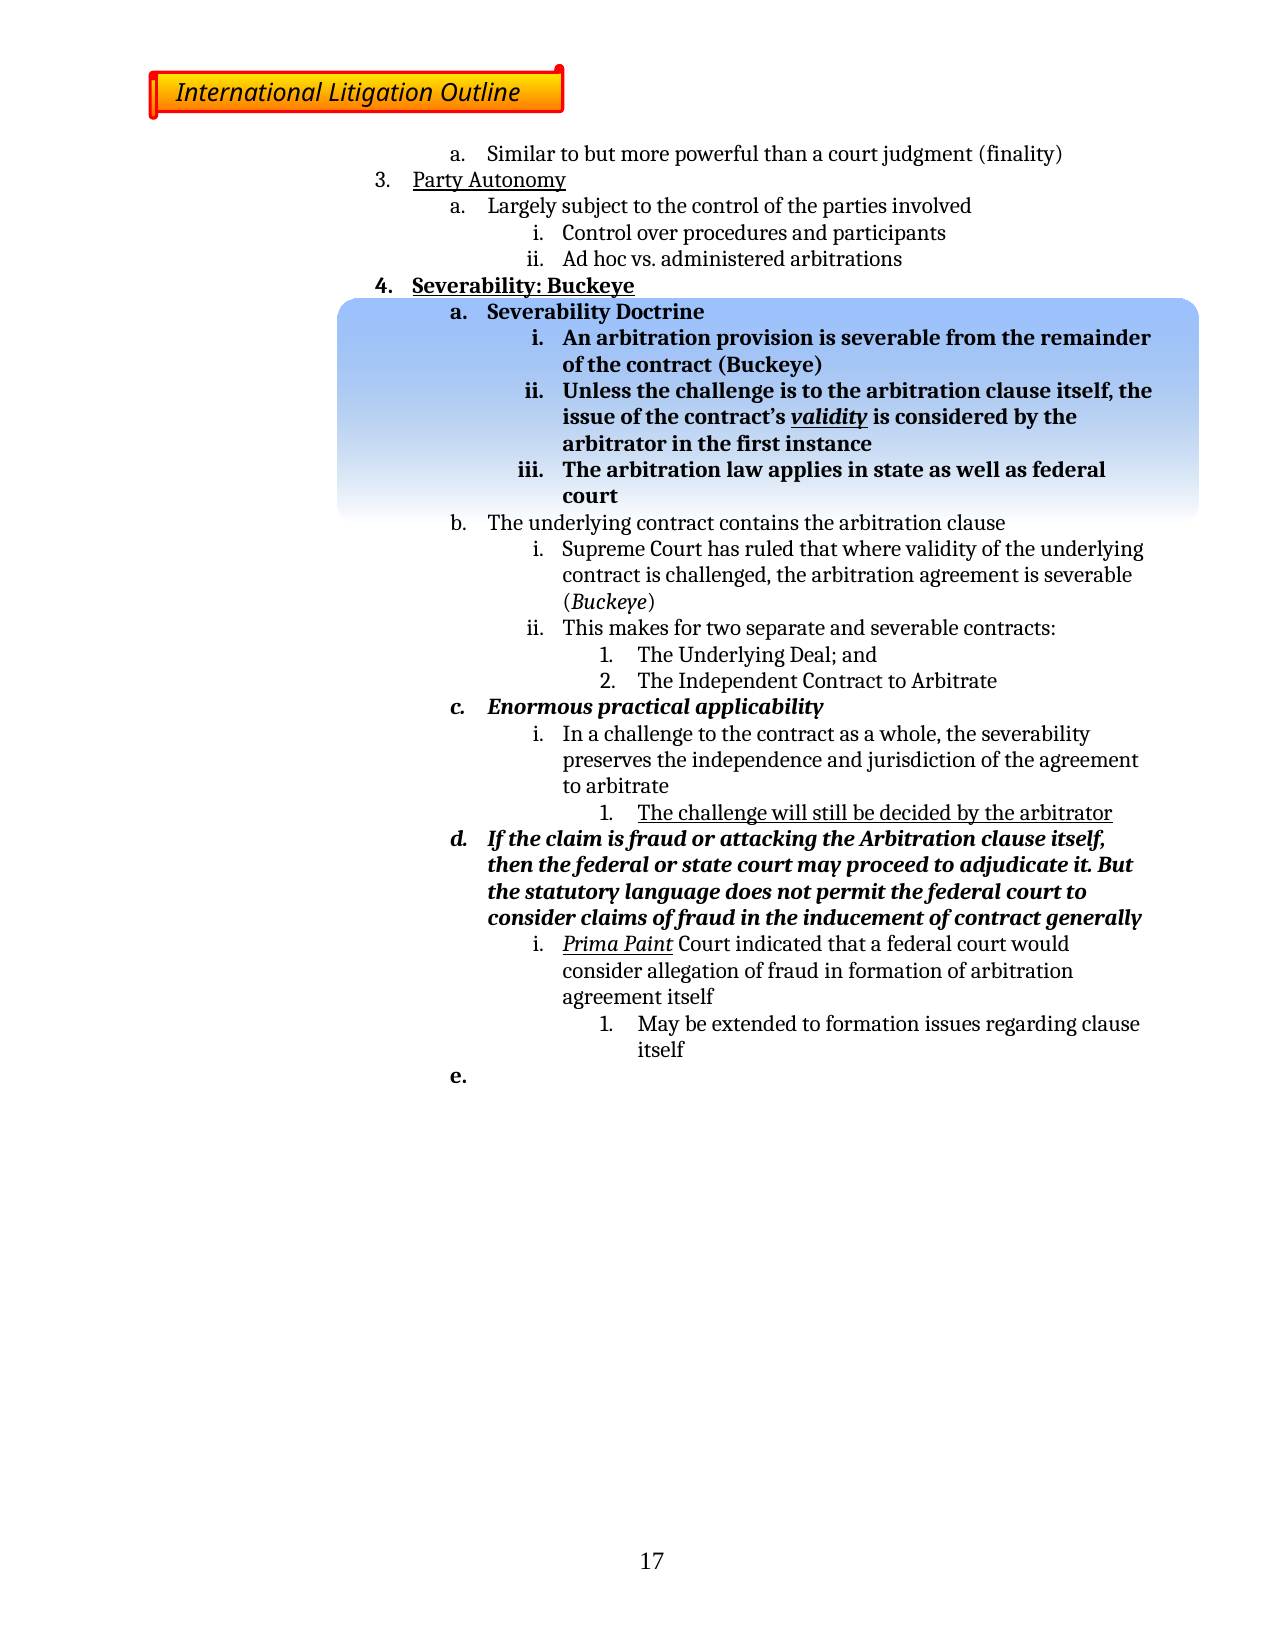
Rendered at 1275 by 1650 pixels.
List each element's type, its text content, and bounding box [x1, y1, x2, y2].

list Control over procedures and participants [544, 220, 1153, 246]
list The underlying contract contains the arbitration clause [450, 509, 1153, 536]
list Similar to but more powerful than a court judgment (finality) [450, 141, 1153, 167]
list Unless the challenge is to the arbitration clause itself, the issue of the contract’s validity is considered by the arbitrator in the first instance [544, 378, 1153, 457]
list Prima Paint Court indicated that a federal court would consider allegation of fraud in formation of arbitration agreement itself [544, 931, 1153, 1010]
list Largely subject to the control of the parties involved [450, 193, 1153, 220]
list If the claim is fraud or attacking the Arbitration clause itself, then the federal or state court may proceed to adjudicate it. But the statutory language does not permit the federal court to consider claims of fraud in the inducement of contract generally [450, 826, 1153, 931]
list The Underlying Deal; and [600, 641, 1153, 668]
list This makes for two separate and severable contracts: [544, 615, 1153, 641]
list Ad hoc vs. administered arbitrations [544, 246, 1153, 272]
list May be extended to formation issues regarding clause itself [600, 1010, 1153, 1063]
list Art 3 §2 of NY Convention interpreted to mean that agreement to arbitrate is null and void ONLY [450, 1063, 1153, 1089]
list The Independent Contract to Arbitrate [600, 668, 1153, 694]
list The challenge will still be decided by the arbitrator [600, 799, 1153, 826]
list Severability: Buckeye [375, 272, 1153, 299]
list In a challenge to the contract as a whole, the severability preserves the independence and jurisdiction of the agreement to arbitrate [544, 720, 1153, 799]
list Severability Doctrine [450, 299, 1153, 325]
list The arbitration law applies in state as well as federal court [544, 457, 1153, 509]
list An arbitration provision is severable from the remainder of the contract (Buckeye) [544, 325, 1153, 378]
list Supreme Court has ruled that where validity of the underlying contract is challenged, the arbitration agreement is severable (Buckeye) [544, 536, 1153, 615]
list Enormous practical applicability [450, 694, 1153, 720]
list Party Autonomy [375, 167, 1153, 193]
